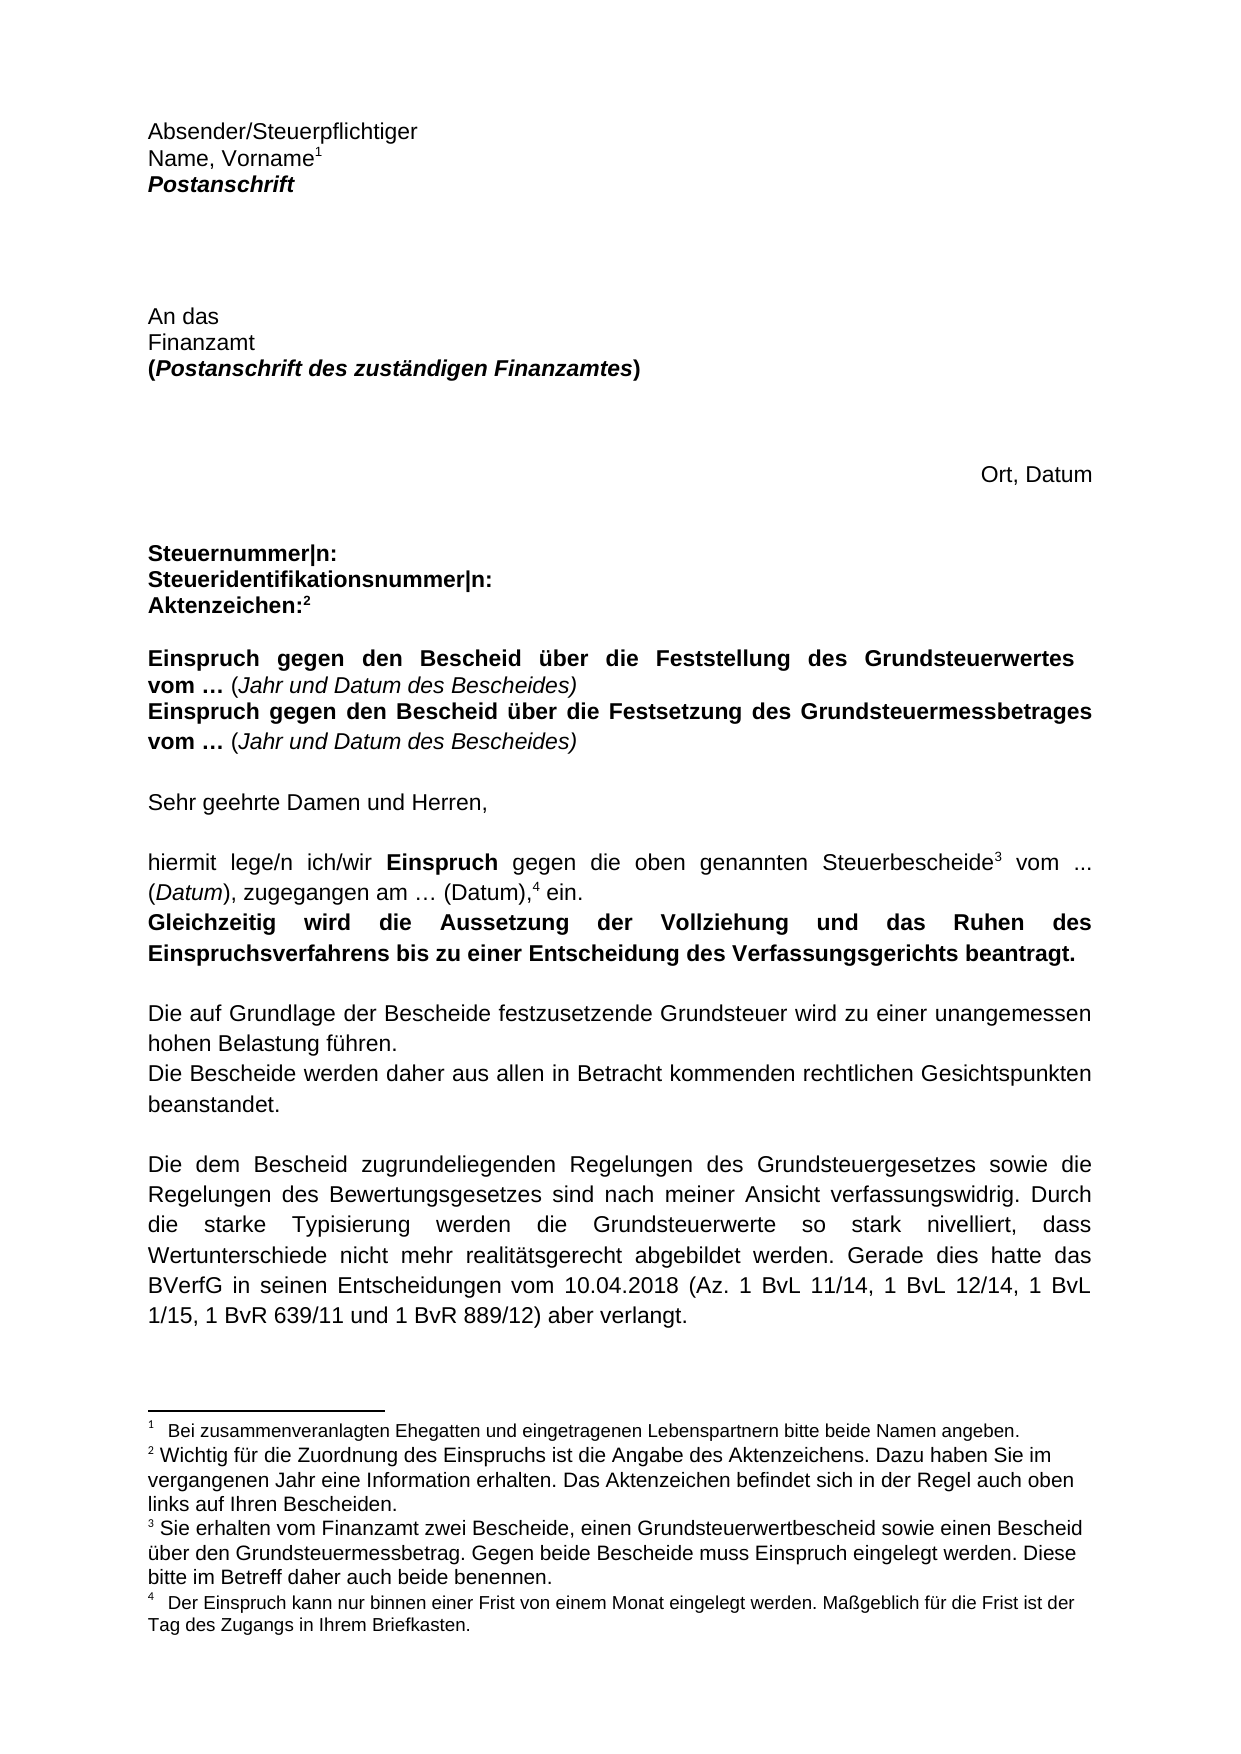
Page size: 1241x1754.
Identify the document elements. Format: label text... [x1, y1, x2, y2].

text Die dem Bescheid zugrundeliegenden Regelungen des Grundsteuergesetzes sowie die Regelungen des Bewertungsgesetzes sind nach meiner Ansicht verfassungswidrig. Durch die starke Typisierung werden die Grundsteuerwerte so stark nivelliert, dass Wertunterschiede nicht mehr realitätsgerecht abgebildet werden. Gerade dies hatte das BVerfG in seinen Entscheidungen vom 10.04.2018 (Az. 1 BvL 11/14, 1 BvL 12/14, 1 BvL 1/15, 1 BvR 639/11 und 1 BvR 889/12) aber verlangt. [148, 1151, 1092, 1328]
text Aktenzeichen: [148, 592, 1092, 619]
text Name, Vorname [148, 144, 1092, 171]
text Finanzamt [148, 329, 1092, 355]
text Steuernummer|n: [148, 540, 1092, 566]
text Die Bescheide werden daher aus allen in Betracht kommenden rechtlichen Gesichtspunkten beanstandet. [148, 1060, 1092, 1117]
text Einspruch gegen den Bescheid über die Feststellung des Grundsteuerwertes vom … (Jahr und Datum des Bescheides) [148, 645, 1092, 698]
text Ort, Datum [148, 461, 1092, 487]
text (Postanschrift des zuständigen Finanzamtes) [148, 355, 1092, 382]
text An das [148, 303, 1092, 329]
text Einspruch gegen den Bescheid über die Festsetzung des Grundsteuermessbetrages vom … (Jahr und Datum des Bescheides) [148, 698, 1092, 754]
text Die auf Grundlage der Bescheide festzusetzende Grundsteuer wird zu einer unangemessen hohen Belastung führen. [148, 1000, 1092, 1057]
text hiermit lege/n ich/wir Einspruch gegen die oben genannten Steuerbescheide vom ... (Datum), zugegangen am … (Datum), ein. [148, 849, 1092, 906]
text Postanschrift [148, 171, 1092, 197]
text Steueridentifikationsnummer|n: [148, 566, 1092, 592]
text Gleichzeitig wird die Aussetzung der Vollziehung und das Ruhen des Einspruchsverfahrens bis zu einer Entscheidung des Verfassungsgerichts beantragt. [148, 909, 1092, 966]
text Absender/Steuerpflichtiger [148, 118, 1092, 144]
text Sehr geehrte Damen und Herren, [148, 788, 1092, 815]
